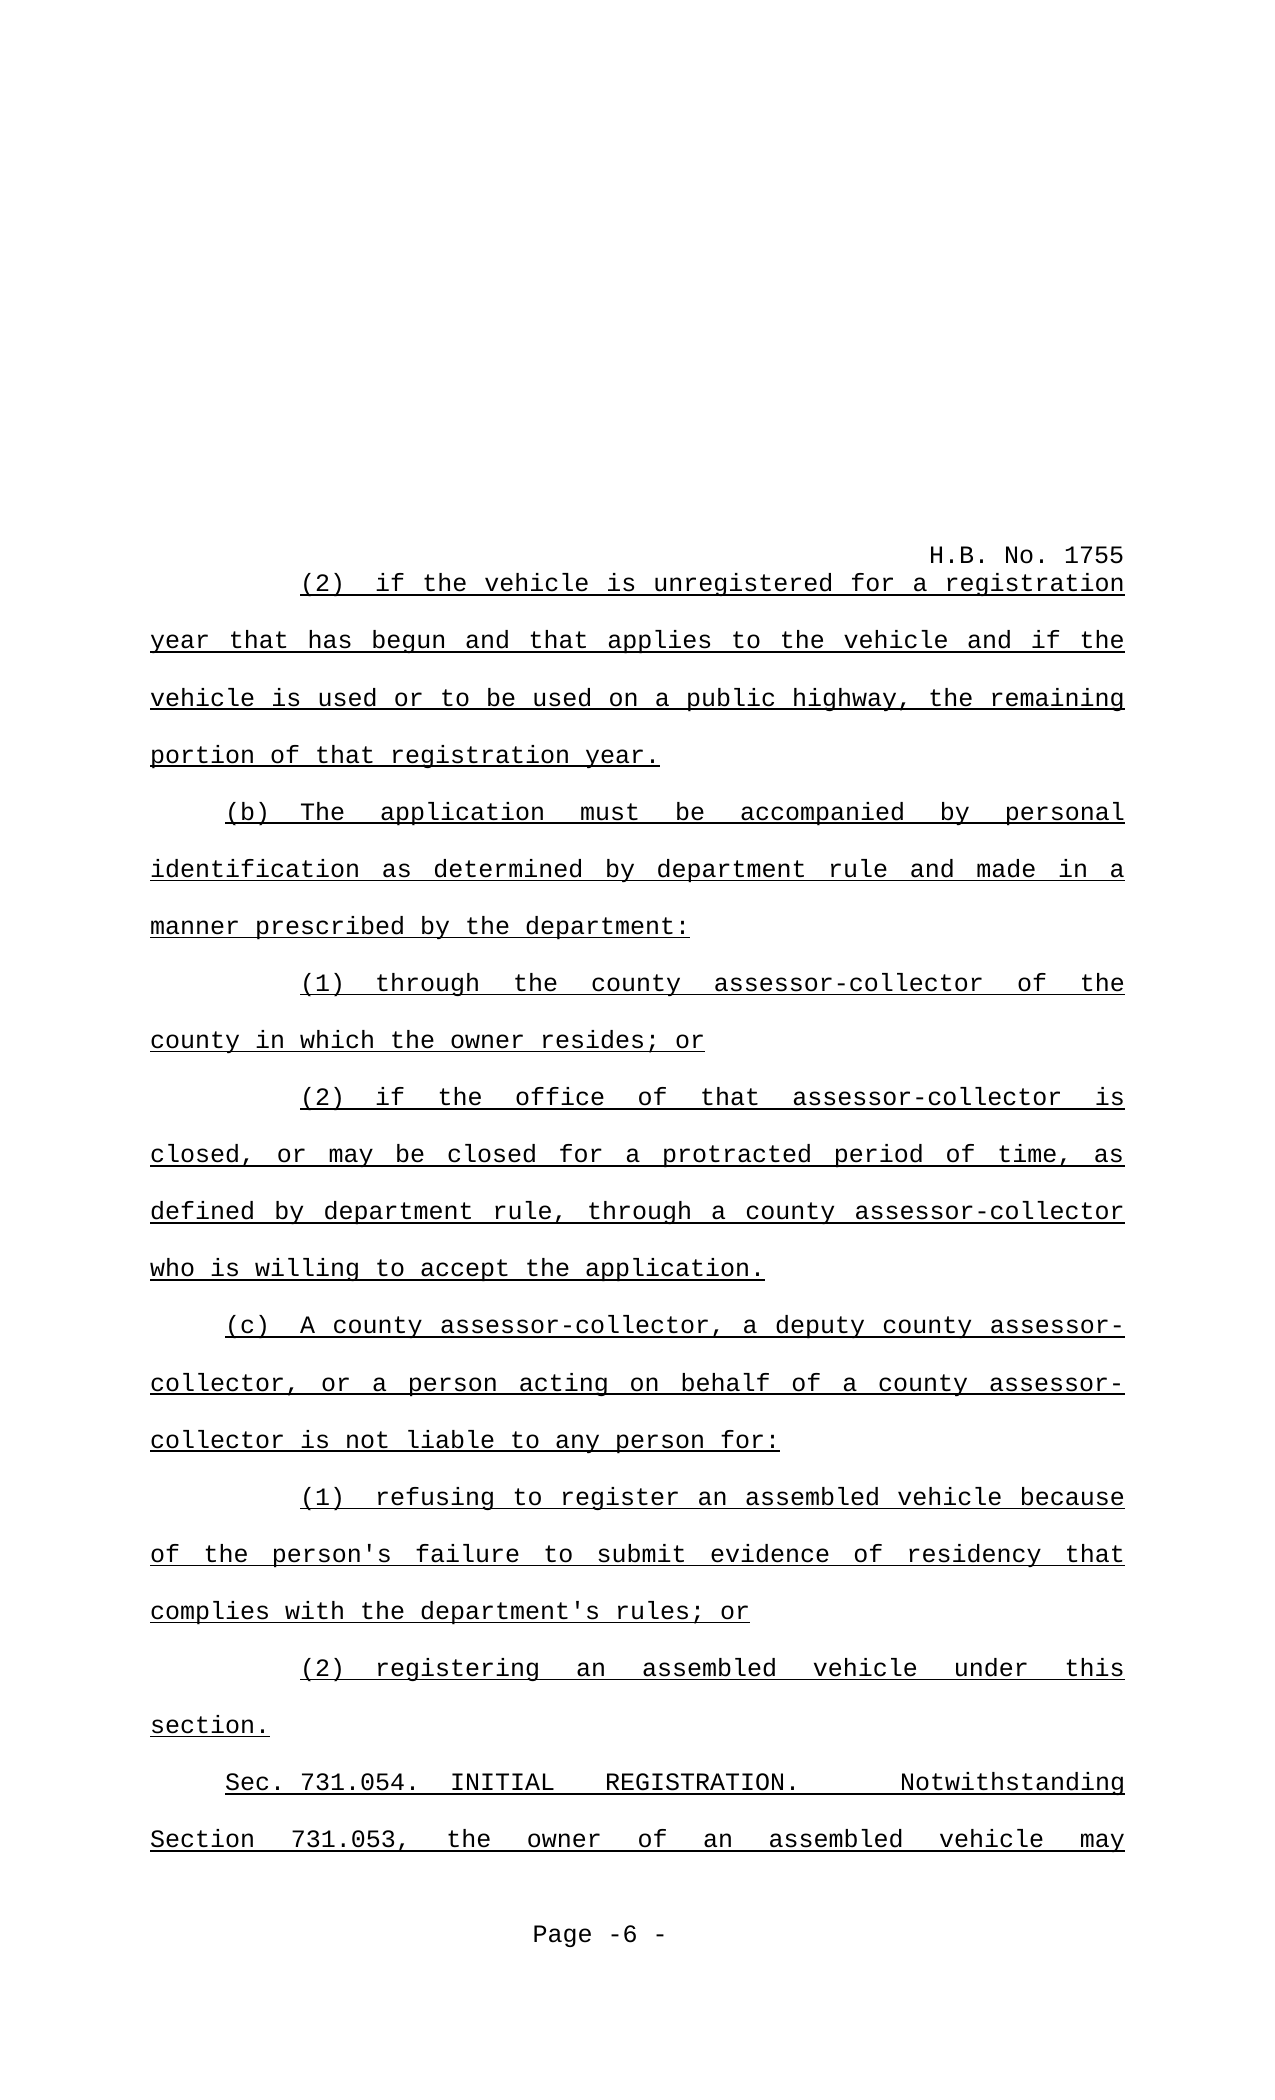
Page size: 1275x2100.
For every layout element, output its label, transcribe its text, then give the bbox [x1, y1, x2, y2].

text (2) if the vehicle is unregistered for a registration year that has begun and that applies to the vehicle and if the vehicle is used or to be used on a public highway, the remaining portion of that registration year. [150, 710, 1125, 771]
text (b) The application must be accompanied by personal identification as determined by department rule and made in a manner prescribed by the department: [150, 799, 1125, 880]
text (1) refusing to register an assembled vehicle because of the person's failure to submit evidence of residency that complies with the department's rules; or [150, 1566, 1125, 1627]
text (2) if the office of that assessor-collector is closed, or may be closed for a protracted period of time, as defined by department rule, through a county assessor-collector who is willing to accept the application. [150, 1167, 1125, 1222]
text (2) if the office of that assessor-collector is closed, or may be closed for a protracted period of time, as defined by department rule, through a county assessor-collector who is willing to accept the application. [150, 1084, 1125, 1165]
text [150, 1769, 1125, 1850]
text (2) registering an assembled vehicle under this section. [150, 1655, 1125, 1741]
text (1) refusing to register an assembled vehicle because of the person's failure to submit evidence of residency that complies with the department's rules; or [150, 1484, 1125, 1565]
text (2) if the office of that assessor-collector is closed, or may be closed for a protracted period of time, as defined by department rule, through a county assessor-collector who is willing to accept the application. [150, 1224, 1125, 1284]
text (2) if the vehicle is unregistered for a registration year that has begun and that applies to the vehicle and if the vehicle is used or to be used on a public highway, the remaining portion of that registration year. [150, 571, 1125, 651]
text (b) The application must be accompanied by personal identification as determined by department rule and made in a manner prescribed by the department: [150, 881, 1125, 942]
text (c) A county assessor-collector, a deputy county assessor-collector, or a person acting on behalf of a county assessor-collector is not liable to any person for: [150, 1313, 1125, 1393]
text (c) A county assessor-collector, a deputy county assessor-collector, or a person acting on behalf of a county assessor-collector is not liable to any person for: [150, 1395, 1125, 1456]
text (1) through the county assessor-collector of the county in which the owner resides; or [150, 970, 1125, 1056]
text (2) if the vehicle is unregistered for a registration year that has begun and that applies to the vehicle and if the vehicle is used or to be used on a public highway, the remaining portion of that registration year. [150, 653, 1125, 708]
